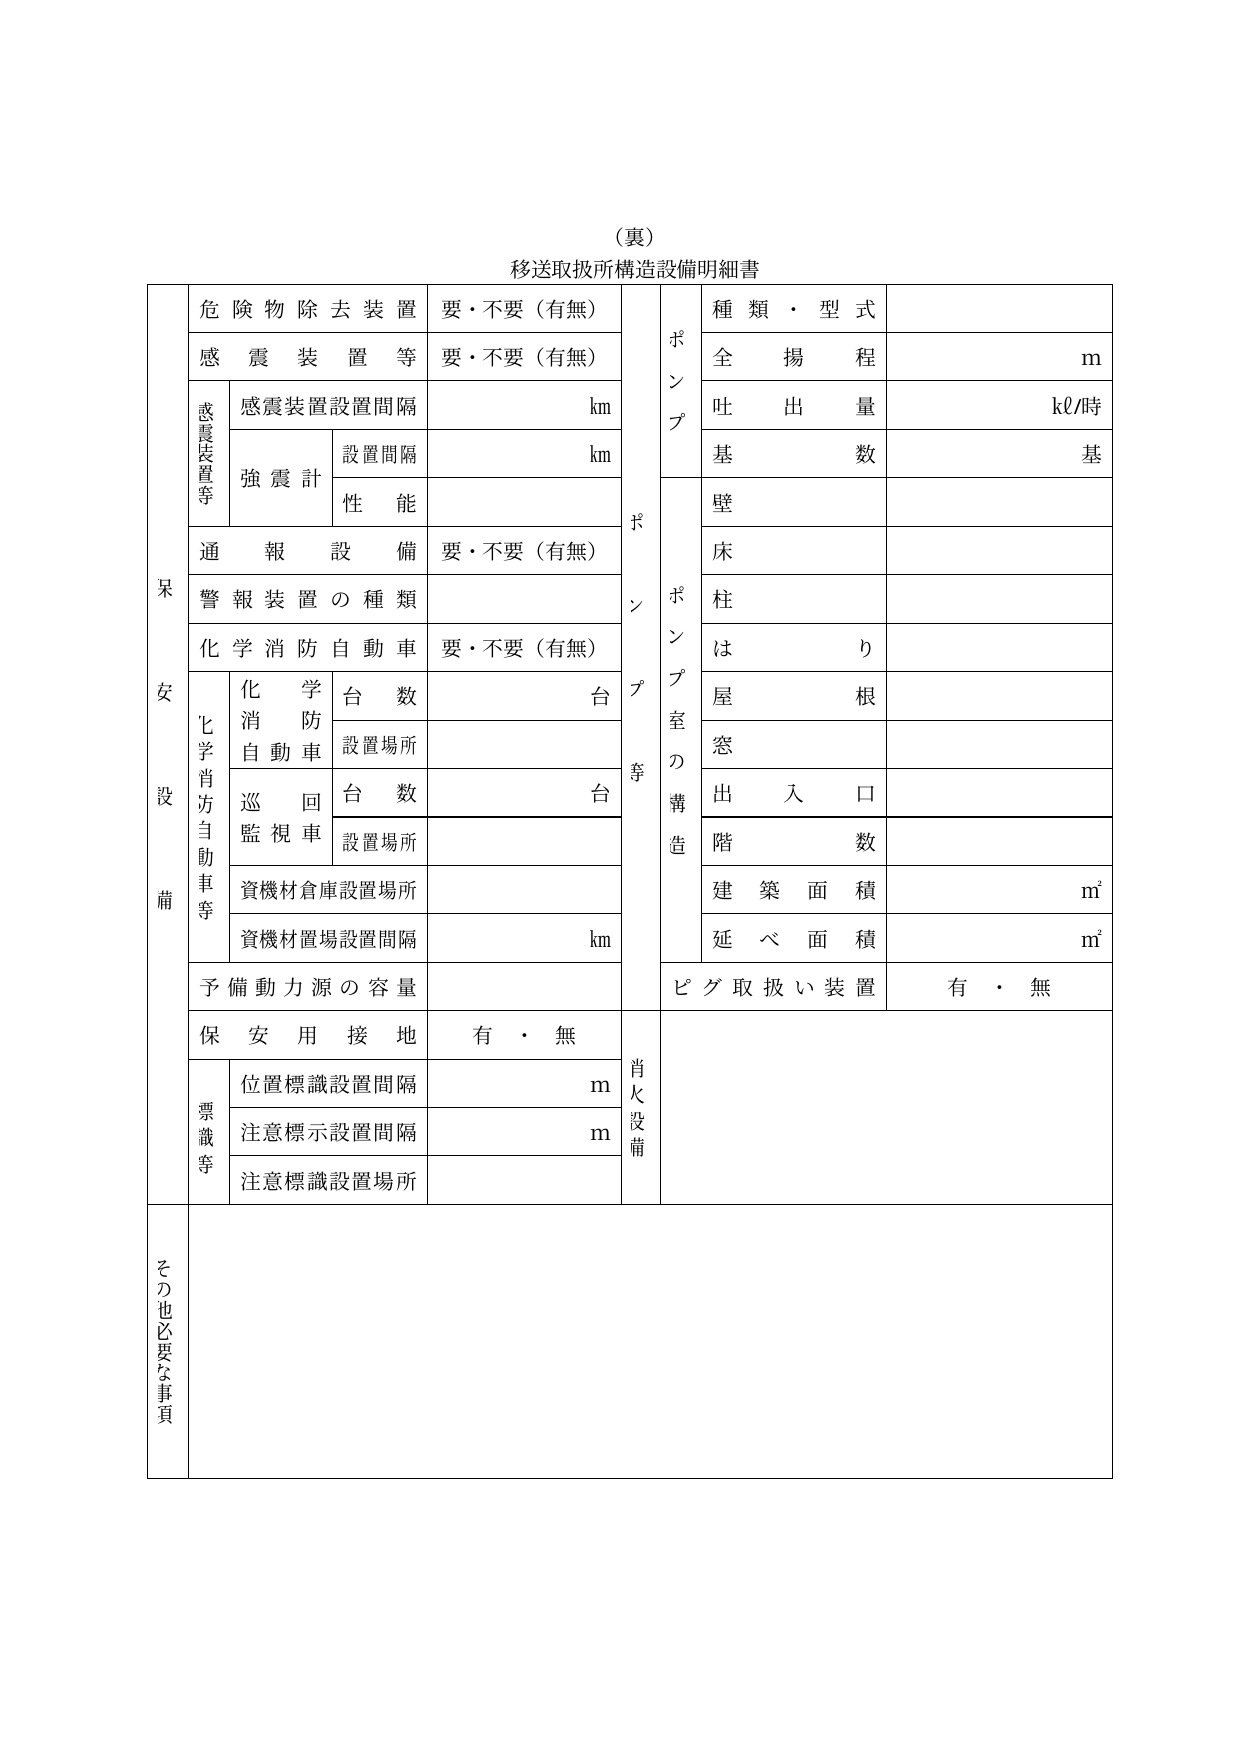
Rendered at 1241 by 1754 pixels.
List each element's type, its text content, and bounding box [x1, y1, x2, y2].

table_cell [428, 721, 621, 768]
table_cell 柱 [702, 575, 886, 623]
table_cell はり [702, 624, 886, 671]
table_cell 強震計 [230, 430, 332, 526]
table_cell 要・不要（有無） [428, 624, 621, 671]
table_cell 予備動力源の容量 [189, 963, 427, 1010]
table_cell 階数 [702, 818, 886, 865]
table_cell 有 ・ 無 [428, 1011, 621, 1058]
table_cell ㎘/時 [887, 381, 1112, 429]
table_cell ㎡ [887, 866, 1112, 913]
table_cell ㎞ [428, 430, 621, 477]
table_cell 台 [428, 769, 621, 816]
table_cell 基数 [702, 430, 886, 477]
table_cell 有 ・ 無 [887, 963, 1112, 1010]
table_cell その他必要な事項 [148, 1205, 188, 1478]
text 移送取扱所構造設備明細書 [148, 252, 1122, 283]
table_cell 注意標識設置場所 [230, 1156, 427, 1204]
table_cell [428, 818, 621, 865]
table_cell 感震装置設置間隔 [230, 381, 427, 429]
table_cell [661, 1011, 1112, 1204]
table_cell 警報装置の種類 [189, 575, 427, 623]
table_cell 壁 [702, 478, 886, 526]
table_header ポ ン プ [661, 285, 701, 477]
table_cell 位置標識設置間隔 [230, 1060, 427, 1107]
table_cell 台 [428, 672, 621, 719]
table_cell ㎡ [887, 914, 1112, 962]
table_cell 要・不要（有無） [428, 527, 621, 574]
table_cell 床 [702, 527, 886, 574]
table_cell [887, 721, 1112, 768]
table_cell [428, 866, 621, 913]
table_cell 全揚程 [702, 333, 886, 380]
table_cell ｍ [428, 1108, 621, 1155]
table_cell 感震装置等 [189, 381, 229, 526]
table_cell 要・不要（有無） [428, 333, 621, 380]
table_cell 巡回 監視車 [230, 769, 332, 865]
table_header ポ ン プ 等 [622, 285, 660, 1010]
table_cell 消 火 設 備 [622, 1011, 660, 1204]
table_cell [189, 1205, 1112, 1478]
table_cell 台数 [333, 672, 427, 719]
table_header 種類・型式 [702, 285, 886, 332]
table_cell ピグ取扱い装置 [661, 963, 886, 1010]
table_cell 屋根 [702, 672, 886, 719]
table_cell 基 [887, 430, 1112, 477]
table_cell [887, 769, 1112, 816]
table_cell [428, 575, 621, 623]
table_cell [887, 624, 1112, 671]
table_cell 資機材倉庫設置場所 [230, 866, 427, 913]
table_cell 設置間隔 [333, 430, 427, 477]
table_cell [887, 818, 1112, 865]
table_cell 注意標示設置間隔 [230, 1108, 427, 1155]
table_cell 化学 消防 自動車 [230, 672, 332, 768]
table_cell [428, 963, 621, 1010]
table_cell 資機材置場設置間隔 [230, 914, 427, 962]
table_cell 標 識 等 [189, 1060, 229, 1204]
table_cell 保安用接地 [189, 1011, 427, 1058]
table_header [887, 285, 1112, 332]
table_cell 延べ面積 [702, 914, 886, 962]
table_header 保 安 設 備 [148, 285, 188, 1204]
table_cell 出入口 [702, 769, 886, 816]
table_cell 建築面積 [702, 866, 886, 913]
table_cell 性能 [333, 478, 427, 526]
table_cell [887, 575, 1112, 623]
table_header 要・不要（有無） [428, 285, 621, 332]
table_cell ㎞ [428, 914, 621, 962]
table_cell [887, 672, 1112, 719]
table_cell ポ ン プ 室 の 構 造 [661, 478, 701, 962]
table_cell 窓 [702, 721, 886, 768]
table_header 危険物除去装置 [189, 285, 427, 332]
table_cell ｍ [887, 333, 1112, 380]
table_cell 通報設備 [189, 527, 427, 574]
table_cell 設置場所 [333, 818, 427, 865]
table_cell 台数 [333, 769, 427, 816]
text （裏） [148, 221, 1122, 252]
table_cell [887, 527, 1112, 574]
table_cell 設置場所 [333, 721, 427, 768]
table_cell [887, 478, 1112, 526]
table_cell [428, 478, 621, 526]
table_cell [428, 1156, 621, 1204]
table_cell 感震装置等 [189, 333, 427, 380]
table_cell ｍ [428, 1060, 621, 1107]
table_cell 吐出量 [702, 381, 886, 429]
table_cell 化 学 消 防 自 動 車 等 [189, 672, 229, 962]
table_cell 化学消防自動車 [189, 624, 427, 671]
table_cell ㎞ [428, 381, 621, 429]
